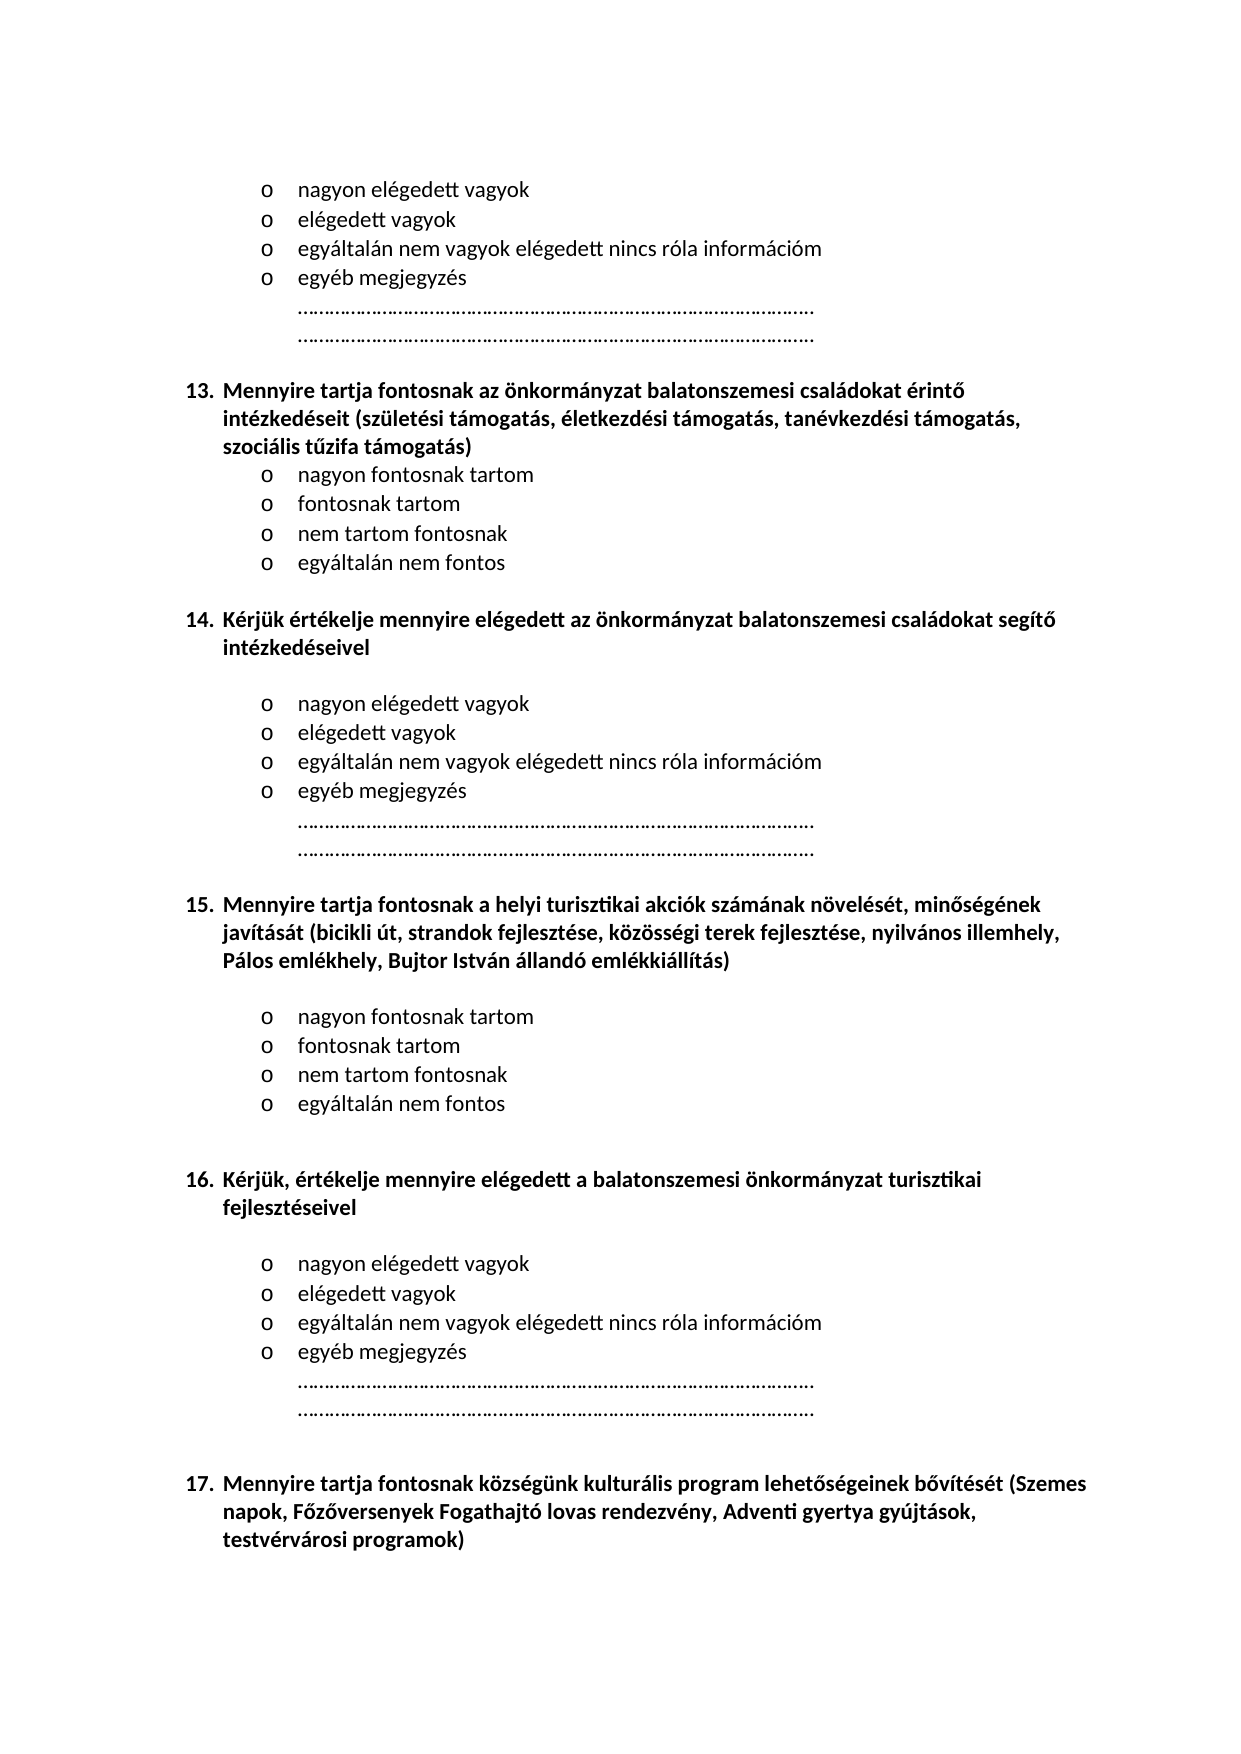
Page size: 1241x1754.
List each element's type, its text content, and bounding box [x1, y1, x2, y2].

list Kérjük, értékelje mennyire elégedett a balatonszemesi önkormányzat turisztikai fejlesztéseivel [185, 1166, 1093, 1222]
list egyáltalán nem fontos [260, 1089, 1093, 1119]
text …………………………………………………………………………………….. [298, 292, 1093, 320]
list elégedett vagyok [260, 718, 1093, 747]
text …………………………………………………………………………………….. [298, 1394, 1093, 1422]
list Kérjük értékelje mennyire elégedett az önkormányzat balatonszemesi családokat segítő intézkedéseivel [185, 605, 1093, 661]
list egyéb megjegyzés [260, 777, 1093, 806]
list egyáltalán nem vagyok elégedett nincs róla információm [260, 747, 1093, 777]
list nagyon elégedett vagyok [260, 689, 1093, 718]
list egyáltalán nem vagyok elégedett nincs róla információm [260, 1308, 1093, 1337]
text …………………………………………………………………………………….. [298, 806, 1093, 834]
list egyéb megjegyzés [260, 1337, 1093, 1366]
text …………………………………………………………………………………….. [298, 1366, 1093, 1394]
list Mennyire tartja fontosnak az önkormányzat balatonszemesi családokat érintő intézkedéseit (születési támogatás, életkezdési támogatás, tanévkezdési támogatás, szociális tűzifa támogatás) [185, 376, 1093, 460]
text …………………………………………………………………………………….. [298, 320, 1093, 348]
list nem tartom fontosnak [260, 519, 1093, 548]
list nagyon elégedett vagyok [260, 1249, 1093, 1279]
list Mennyire tartja fontosnak a helyi turisztikai akciók számának növelését, minőségének javítását (bicikli út, strandok fejlesztése, közösségi terek fejlesztése, nyilvános illemhely, Pálos emlékhely, Bujtor István állandó emlékkiállítás) [185, 890, 1093, 974]
list fontosnak tartom [260, 489, 1093, 519]
list nem tartom fontosnak [260, 1060, 1093, 1089]
list elégedett vagyok [260, 1279, 1093, 1308]
list egyáltalán nem vagyok elégedett nincs róla információm [260, 234, 1093, 263]
list nagyon fontosnak tartom [260, 1002, 1093, 1031]
list elégedett vagyok [260, 205, 1093, 234]
list Mennyire tartja fontosnak községünk kulturális program lehetőségeinek bővítését (Szemes napok, Főzőversenyek Fogathajtó lovas rendezvény, Adventi gyertya gyújtások, testvérvárosi programok) [185, 1469, 1093, 1553]
list nagyon fontosnak tartom [260, 460, 1093, 489]
text …………………………………………………………………………………….. [298, 834, 1093, 862]
list egyáltalán nem fontos [260, 548, 1093, 577]
list nagyon elégedett vagyok [260, 176, 1093, 205]
list egyéb megjegyzés [260, 263, 1093, 292]
list fontosnak tartom [260, 1031, 1093, 1060]
